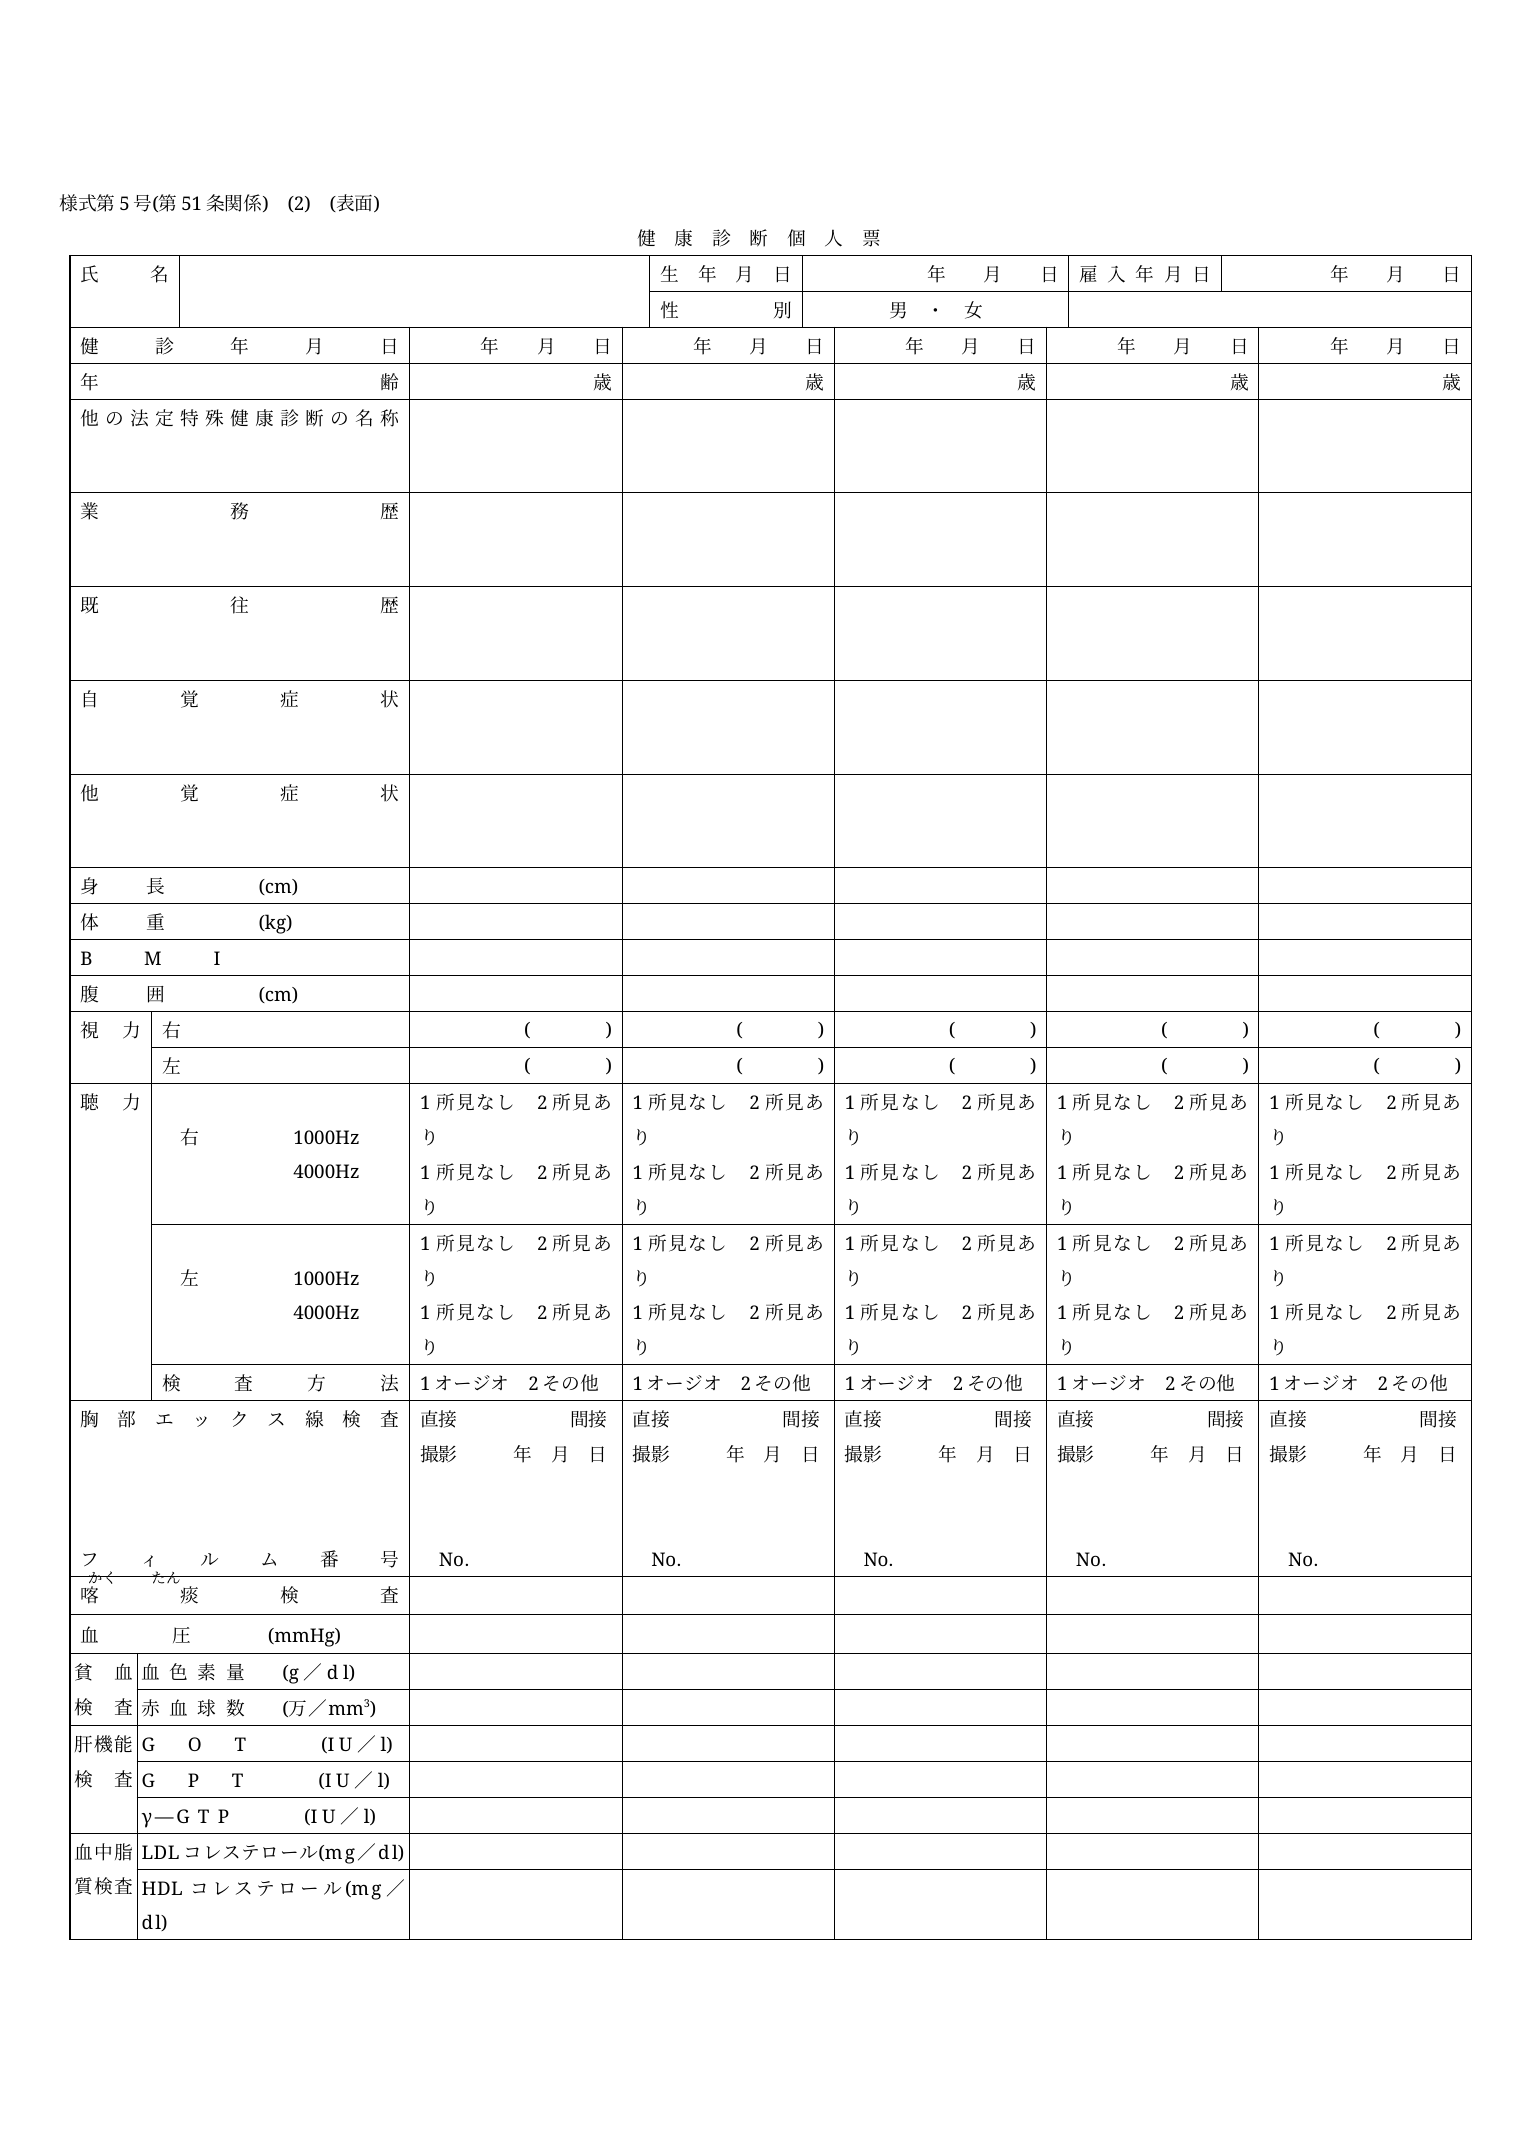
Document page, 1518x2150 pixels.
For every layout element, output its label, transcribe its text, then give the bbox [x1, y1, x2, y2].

table_cell [1047, 400, 1258, 492]
table_cell [835, 400, 1046, 492]
table_cell [835, 904, 1046, 939]
table_cell [1259, 1870, 1471, 1939]
table_cell 1所見なし 2所見あり 1所見なし 2所見あり [410, 1084, 622, 1223]
table_cell [410, 400, 622, 492]
table_cell [1069, 292, 1471, 327]
table_cell [1047, 1577, 1258, 1614]
table_cell [1047, 587, 1258, 680]
table_cell [1259, 976, 1471, 1011]
table_cell 年 月 日 [835, 328, 1046, 362]
table_cell [1259, 587, 1471, 680]
table_cell [623, 681, 834, 773]
table_cell 血色素量 (g／dl) [138, 1654, 409, 1689]
table_cell [410, 976, 622, 1011]
table_cell [623, 1726, 834, 1761]
table_cell 1所見なし 2所見あり 1所見なし 2所見あり [623, 1225, 834, 1364]
table_cell [410, 904, 622, 939]
table_cell [623, 976, 834, 1011]
table_cell 1オージオ 2その他 [410, 1365, 622, 1400]
table_cell [1259, 681, 1471, 773]
table_cell [835, 1834, 1046, 1868]
table_cell 性別 [650, 292, 802, 327]
table_cell [1047, 1834, 1258, 1868]
table_cell 赤血球数 (万／mm3) [138, 1690, 409, 1725]
table_cell [835, 493, 1046, 586]
table_cell [1259, 940, 1471, 975]
table_cell 直接 間接 撮影 年 月 日 No． [835, 1401, 1046, 1576]
table_cell 歳 [1047, 364, 1258, 398]
table_cell 身長 (cm) [71, 868, 409, 903]
table_cell [410, 493, 622, 586]
table_cell [1047, 1690, 1258, 1725]
table_cell ( ) [410, 1048, 622, 1083]
table_cell [1259, 1690, 1471, 1725]
table_cell [1259, 1615, 1471, 1653]
table_cell [410, 681, 622, 773]
table_cell [410, 1762, 622, 1797]
table_cell [1259, 1654, 1471, 1689]
table_cell 他覚症状 [71, 775, 409, 867]
table_cell 直接 間接 撮影 年 月 日 No． [1259, 1401, 1471, 1576]
table_cell 1所見なし 2所見あり 1所見なし 2所見あり [835, 1084, 1046, 1223]
table_cell [410, 1577, 622, 1614]
table_cell [1047, 1870, 1258, 1939]
table_cell [835, 775, 1046, 867]
table_cell 1所見なし 2所見あり 1所見なし 2所見あり [835, 1225, 1046, 1364]
table_cell [410, 1834, 622, 1868]
table_cell [410, 1798, 622, 1832]
table_cell [623, 400, 834, 492]
table_cell [1259, 1577, 1471, 1614]
table_cell 年齢 [71, 364, 409, 398]
table_cell [835, 587, 1046, 680]
table_cell 1所見なし 2所見あり 1所見なし 2所見あり [1259, 1084, 1471, 1223]
table_cell ( ) [835, 1048, 1046, 1083]
table_cell 肝機能検査 [71, 1726, 137, 1832]
table_cell [1047, 868, 1258, 903]
table_cell [1259, 868, 1471, 903]
table_cell ( ) [623, 1012, 834, 1047]
table_cell [835, 1577, 1046, 1614]
table_cell 右 [152, 1012, 409, 1047]
table_cell 歳 [410, 364, 622, 398]
table_cell 1オージオ 2その他 [1047, 1365, 1258, 1400]
table_cell [835, 1615, 1046, 1653]
table_cell [1259, 400, 1471, 492]
table_cell 聴力 [71, 1084, 151, 1400]
table_cell [623, 1615, 834, 1653]
table_cell [623, 904, 834, 939]
table_cell [1047, 775, 1258, 867]
table_cell [1047, 1762, 1258, 1797]
table_cell 男・女 [803, 292, 1068, 327]
table_cell 腹囲 (cm) [71, 976, 409, 1011]
table_cell 貧血検査 [71, 1654, 137, 1725]
table_cell [410, 868, 622, 903]
table_cell 血圧 (mmHg) [71, 1615, 409, 1653]
table_cell ( ) [1047, 1048, 1258, 1083]
table_cell 年 月 日 [410, 328, 622, 362]
table_cell 1オージオ 2その他 [1259, 1365, 1471, 1400]
table_cell [835, 940, 1046, 975]
table_cell ( ) [410, 1012, 622, 1047]
table_cell [410, 1690, 622, 1725]
table_cell 自覚症状 [71, 681, 409, 773]
table_cell [410, 1726, 622, 1761]
table_cell [623, 1762, 834, 1797]
table_cell [1259, 1834, 1471, 1868]
table_header 年 月 日 [1222, 256, 1471, 291]
text 健康診断個人票 [59, 220, 1459, 255]
table_cell ( ) [1047, 1012, 1258, 1047]
table_cell [1047, 1654, 1258, 1689]
table_cell 視力 [71, 1012, 151, 1083]
table_cell GPT (IU／l) [138, 1762, 409, 1797]
table_cell 1所見なし 2所見あり 1所見なし 2所見あり [1047, 1084, 1258, 1223]
table_cell [410, 1870, 622, 1939]
table_cell 1所見なし 2所見あり 1所見なし 2所見あり [1259, 1225, 1471, 1364]
table_header 氏名 [71, 256, 179, 327]
table_cell [623, 775, 834, 867]
table_cell [623, 1834, 834, 1868]
table_cell [1047, 940, 1258, 975]
table_cell 他の法定特殊健康診断の名称 [71, 400, 409, 492]
table_cell [1259, 493, 1471, 586]
table_cell 歳 [623, 364, 834, 398]
table_cell 年 月 日 [1047, 328, 1258, 362]
table_cell ( ) [835, 1012, 1046, 1047]
table_cell [1259, 904, 1471, 939]
table_cell HDLコレステロール(mg／dl) [138, 1870, 409, 1939]
table_cell [623, 1690, 834, 1725]
table_cell [1259, 1762, 1471, 1797]
table_cell [623, 1654, 834, 1689]
table_cell [623, 1798, 834, 1832]
table_cell [1259, 775, 1471, 867]
table_cell 歳 [835, 364, 1046, 398]
table_cell [1259, 1798, 1471, 1832]
table_cell 直接 間接 撮影 年 月 日 No． [410, 1401, 622, 1576]
table_header [180, 256, 649, 327]
table_cell 左 [152, 1048, 409, 1083]
table_cell BMI [71, 940, 409, 975]
table_cell [623, 493, 834, 586]
table_cell 業務歴 [71, 493, 409, 586]
table_cell ( ) [1259, 1012, 1471, 1047]
table_cell [410, 587, 622, 680]
table_cell [1047, 681, 1258, 773]
table_header 雇入年月日 [1069, 256, 1221, 291]
table_cell [1047, 1726, 1258, 1761]
table_cell [410, 775, 622, 867]
table_cell [835, 1798, 1046, 1832]
table_cell 1所見なし 2所見あり 1所見なし 2所見あり [1047, 1225, 1258, 1364]
table_cell [1259, 1726, 1471, 1761]
table_cell LDLコレステロール(mg／dl) [138, 1834, 409, 1868]
table_cell 直接 間接 撮影 年 月 日 No． [1047, 1401, 1258, 1576]
table_cell [835, 1870, 1046, 1939]
table_cell 右 1000Hz 4000Hz [152, 1084, 409, 1223]
table_cell 体重 (kg) [71, 904, 409, 939]
table_cell [623, 587, 834, 680]
table_cell [410, 940, 622, 975]
table_cell 既往歴 [71, 587, 409, 680]
table_cell [835, 1690, 1046, 1725]
table_cell [835, 1654, 1046, 1689]
table_cell [1047, 1798, 1258, 1832]
table_cell 1オージオ 2その他 [835, 1365, 1046, 1400]
table_cell [1047, 976, 1258, 1011]
table_cell [1047, 493, 1258, 586]
table_cell [835, 868, 1046, 903]
table_cell ( ) [1259, 1048, 1471, 1083]
table_cell 1所見なし 2所見あり 1所見なし 2所見あり [410, 1225, 622, 1364]
table_cell 検査方法 [152, 1365, 409, 1400]
table_header 生年月日 [650, 256, 802, 291]
text 様式第5号(第51条関係) (2) (表面) [59, 185, 1459, 220]
table_cell [623, 868, 834, 903]
table_cell 血中脂質検査 [71, 1834, 137, 1939]
table_cell [1047, 1615, 1258, 1653]
table_cell [835, 1726, 1046, 1761]
table_cell [835, 1762, 1046, 1797]
table_cell γ―GTP (IU／l) [138, 1798, 409, 1832]
table_cell 直接 間接 撮影 年 月 日 No． [623, 1401, 834, 1576]
table_cell ( ) [623, 1048, 834, 1083]
table_cell 1所見なし 2所見あり 1所見なし 2所見あり [623, 1084, 834, 1223]
table_cell 左 1000Hz 4000Hz [152, 1225, 409, 1364]
table_cell 年 月 日 [623, 328, 834, 362]
table_cell 健診年月日 [71, 328, 409, 362]
table_cell 年 月 日 [1259, 328, 1471, 362]
table_cell [835, 681, 1046, 773]
table_cell [1047, 904, 1258, 939]
table_cell [410, 1654, 622, 1689]
table_header 年 月 日 [803, 256, 1068, 291]
table_cell [410, 1615, 622, 1653]
table_cell 1オージオ 2その他 [623, 1365, 834, 1400]
table_cell GOT (IU／l) [138, 1726, 409, 1761]
table_cell [623, 1577, 834, 1614]
table_cell [835, 976, 1046, 1011]
table_cell 喀痰検査 [71, 1577, 409, 1614]
table_cell 胸部エックス線検査 フィルム番号 [71, 1401, 409, 1576]
table_cell [623, 1870, 834, 1939]
table_cell 歳 [1259, 364, 1471, 398]
table_cell [623, 940, 834, 975]
